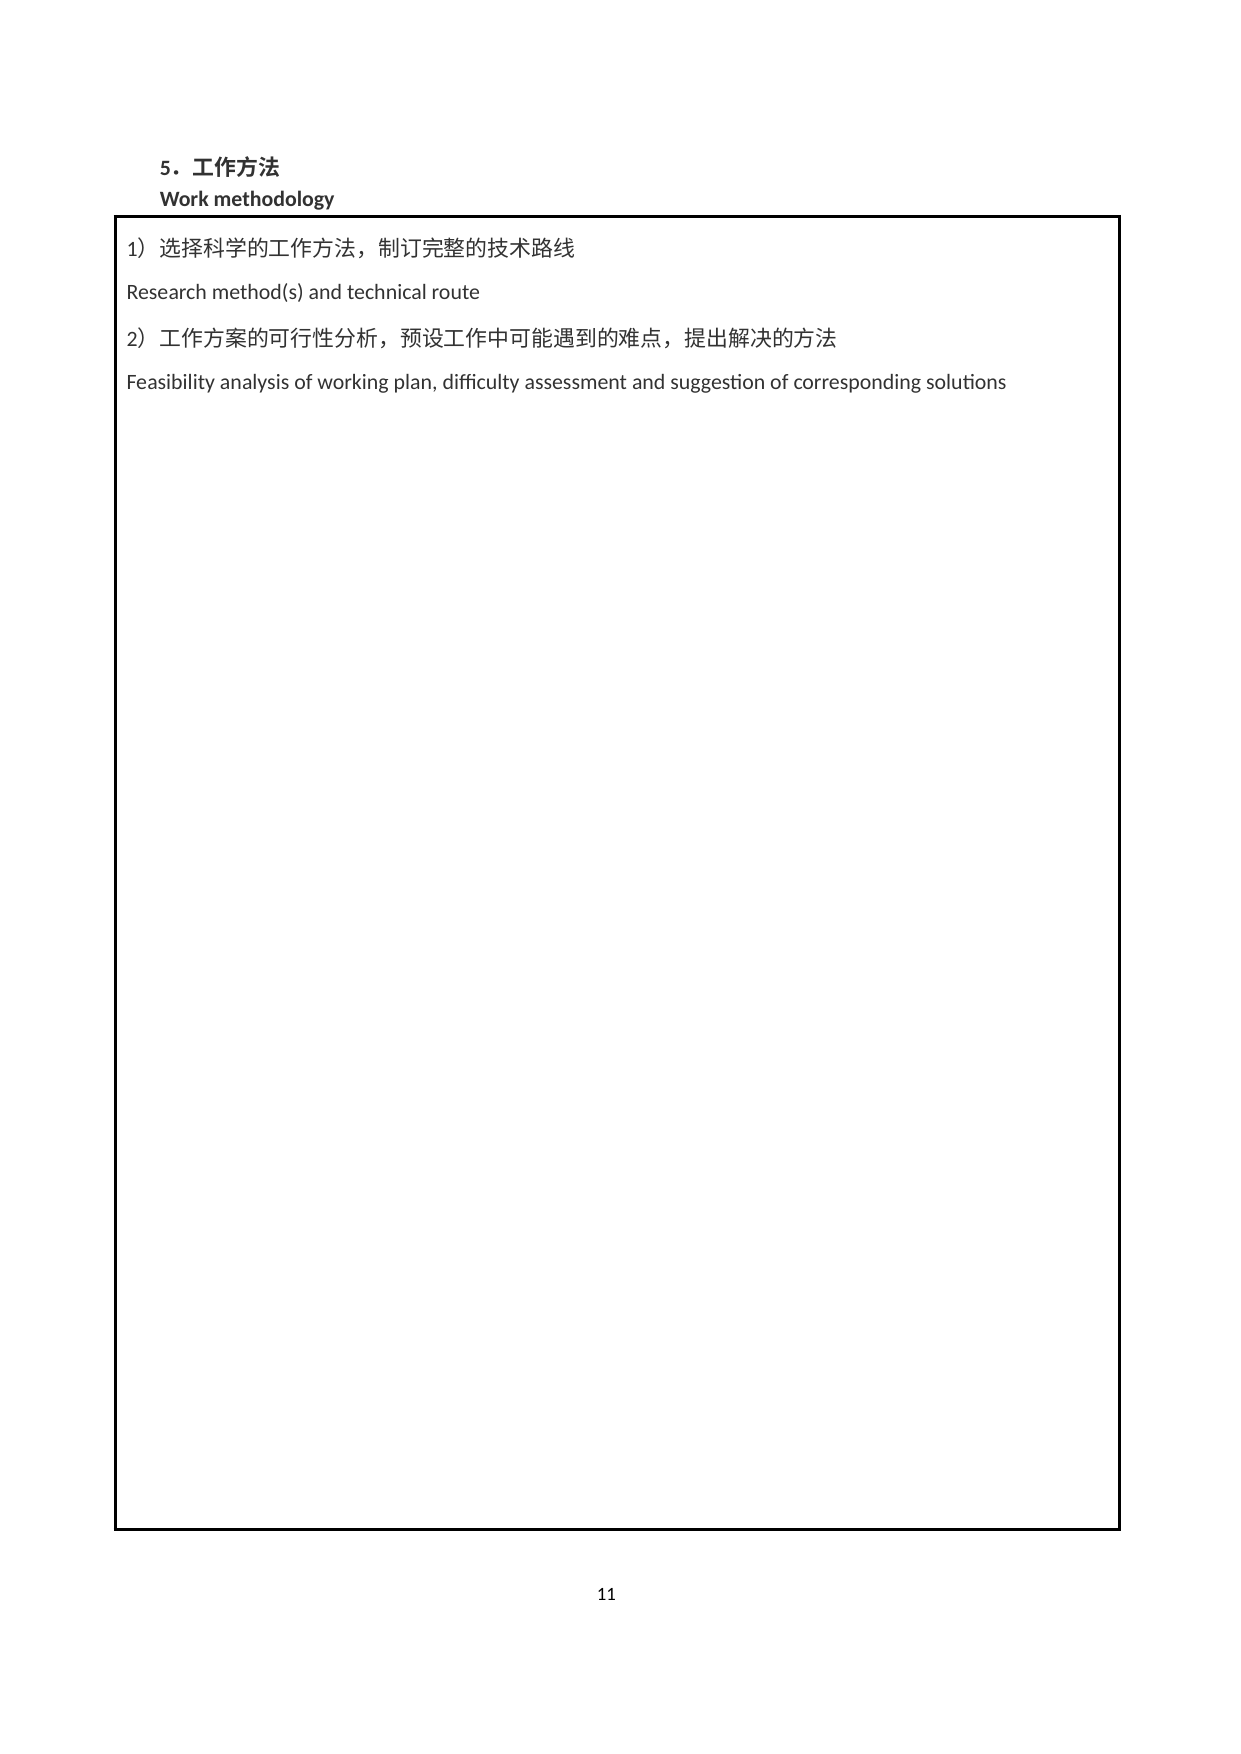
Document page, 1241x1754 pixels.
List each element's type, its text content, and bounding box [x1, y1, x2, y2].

text Work methodology [159, 182, 1053, 215]
text 5．工作方法 [159, 150, 1053, 182]
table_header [117, 218, 1118, 1528]
